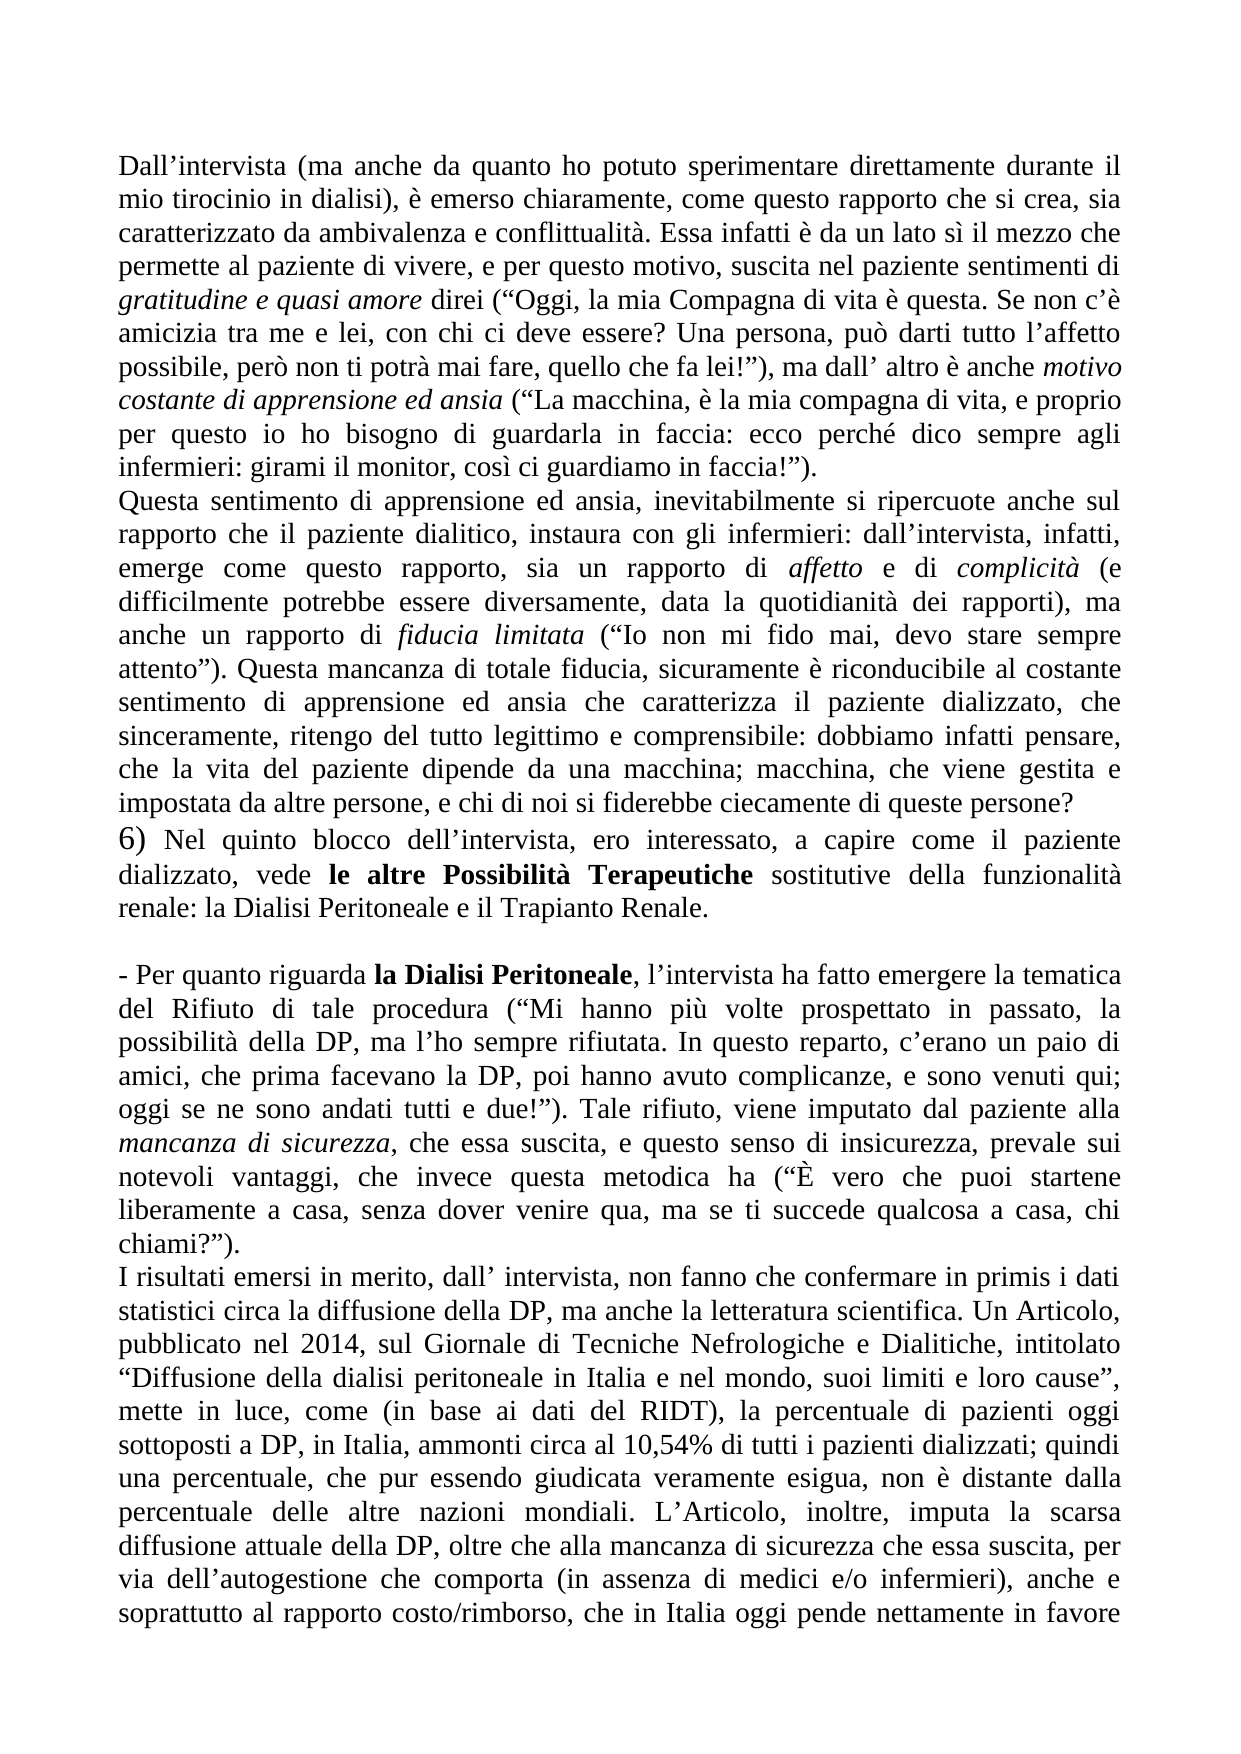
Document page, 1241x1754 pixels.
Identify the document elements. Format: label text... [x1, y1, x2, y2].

text Questa sentimento di apprensione ed ansia, inevitabilmente si ripercuote anche sul rapporto che il paziente dialitico, instaura con gli infermieri: dall’intervista, infatti, emerge come questo rapporto, sia un rapporto di affetto e di complicità (e difficilmente potrebbe essere diversamente, data la quotidianità dei rapporti), ma anche un rapporto di fiducia limitata (“Io non mi fido mai, devo stare sempre attento”). Questa mancanza di totale fiducia, sicuramente è riconducibile al costante sentimento di apprensione ed ansia che caratterizza il paziente dializzato, che sinceramente, ritengo del tutto legittimo e comprensibile: dobbiamo infatti pensare, che la vita del paziente dipende da una macchina; macchina, che viene gestita e impostata da altre persone, e chi di noi si fiderebbe ciecamente di queste persone? [118, 483, 1122, 818]
text - Per quanto riguarda la Dialisi Peritoneale, l’intervista ha fatto emergere la tematica del Rifiuto di tale procedura (“Mi hanno più volte prospettato in passato, la possibilità della DP, ma l’ho sempre rifiutata. In questo reparto, c’erano un paio di amici, che prima facevano la DP, poi hanno avuto complicanze, e sono venuti qui; oggi se ne sono andati tutti e due!”). Tale rifiuto, viene imputato dal paziente alla mancanza di sicurezza, che essa suscita, e questo senso di insicurezza, prevale sui notevoli vantaggi, che invece questa metodica ha (“È vero che puoi startene liberamente a casa, senza dover venire qua, ma se ti succede qualcosa a casa, chi chiami?”). [118, 957, 1122, 1259]
text Dall’intervista (ma anche da quanto ho potuto sperimentare direttamente durante il mio tirocinio in dialisi), è emerso chiaramente, come questo rapporto che si crea, sia caratterizzato da ambivalenza e conflittualità. Essa infatti è da un lato sì il mezzo che permette al paziente di vivere, e per questo motivo, suscita nel paziente sentimenti di gratitudine e quasi amore direi (“Oggi, la mia Compagna di vita è questa. Se non c’è amicizia tra me e lei, con chi ci deve essere? Una persona, può darti tutto l’affetto possibile, però non ti potrà mai fare, quello che fa lei!”), ma dall’ altro è anche motivo costante di apprensione ed ansia (“La macchina, è la mia compagna di vita, e proprio per questo io ho bisogno di guardarla in faccia: ecco perché dico sempre agli infermieri: girami il monitor, così ci guardiamo in faccia!”). [118, 148, 1122, 483]
text 6) Nel quinto blocco dell’intervista, ero interessato, a capire come il paziente dializzato, vede le altre Possibilità Terapeutiche sostitutive della funzionalità renale: la Dialisi Peritoneale e il Trapianto Renale. [118, 818, 1122, 924]
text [118, 1259, 1122, 1628]
